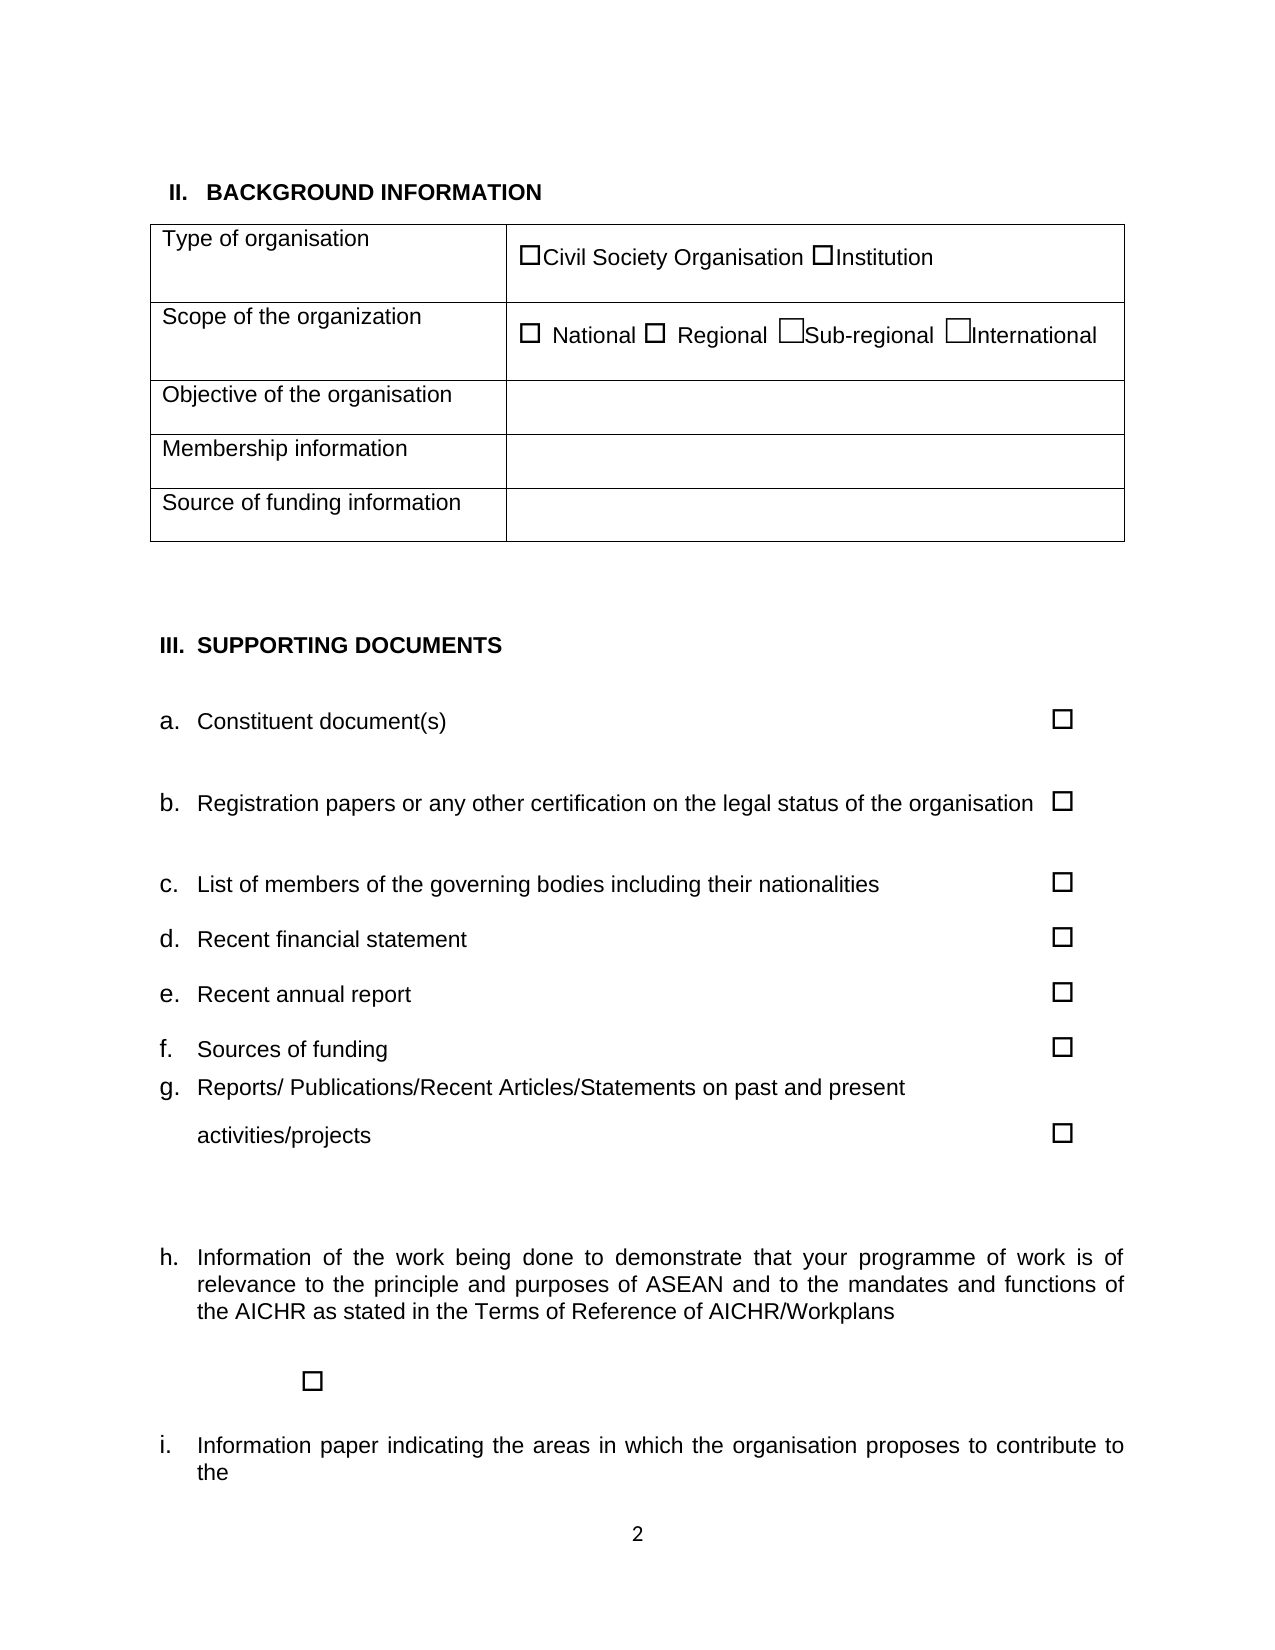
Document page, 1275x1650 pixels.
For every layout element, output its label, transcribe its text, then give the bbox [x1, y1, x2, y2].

list activities/projects □ [197, 1103, 1125, 1208]
list Reports/ Publications/Recent Articles/Statements on past and present [159, 1072, 1125, 1100]
table_header Type of organisation [151, 225, 506, 302]
list Recent financial statement □ [159, 907, 1125, 958]
table_cell Objective of the organisation [151, 381, 506, 434]
table_cell Scope of the organization [151, 303, 506, 380]
list List of members of the governing bodies including their nationalities □ [159, 852, 1125, 903]
list Constituent document(s) □ [159, 689, 1125, 769]
list SUPPORTING DOCUMENTS [159, 632, 1125, 659]
table_header □Civil Society Organisation □Institution [507, 225, 1124, 302]
table_cell [507, 489, 1124, 541]
list Registration papers or any other certification on the legal status of the organisation □ [159, 771, 1125, 850]
list BACKGROUND INFORMATION [169, 178, 1125, 205]
list Information of the work being done to demonstrate that your programme of work is of relevance to the principle and purposes of ASEAN and to the mandates and functions of the AICHR as stated in the Terms of Reference of AICHR/Workplans □ [159, 1241, 1125, 1401]
list Sources of funding □ [159, 1017, 1125, 1068]
table_cell Membership information [151, 435, 506, 487]
table_cell □ National □ Regional □Sub-regional □International [507, 303, 1124, 380]
list Recent annual report □ [159, 962, 1125, 1013]
table_cell [507, 381, 1124, 434]
table_cell [507, 435, 1124, 487]
table_cell Source of funding information [151, 489, 506, 541]
list Information paper indicating the areas in which the organisation proposes to contribute to the [159, 1430, 1125, 1485]
